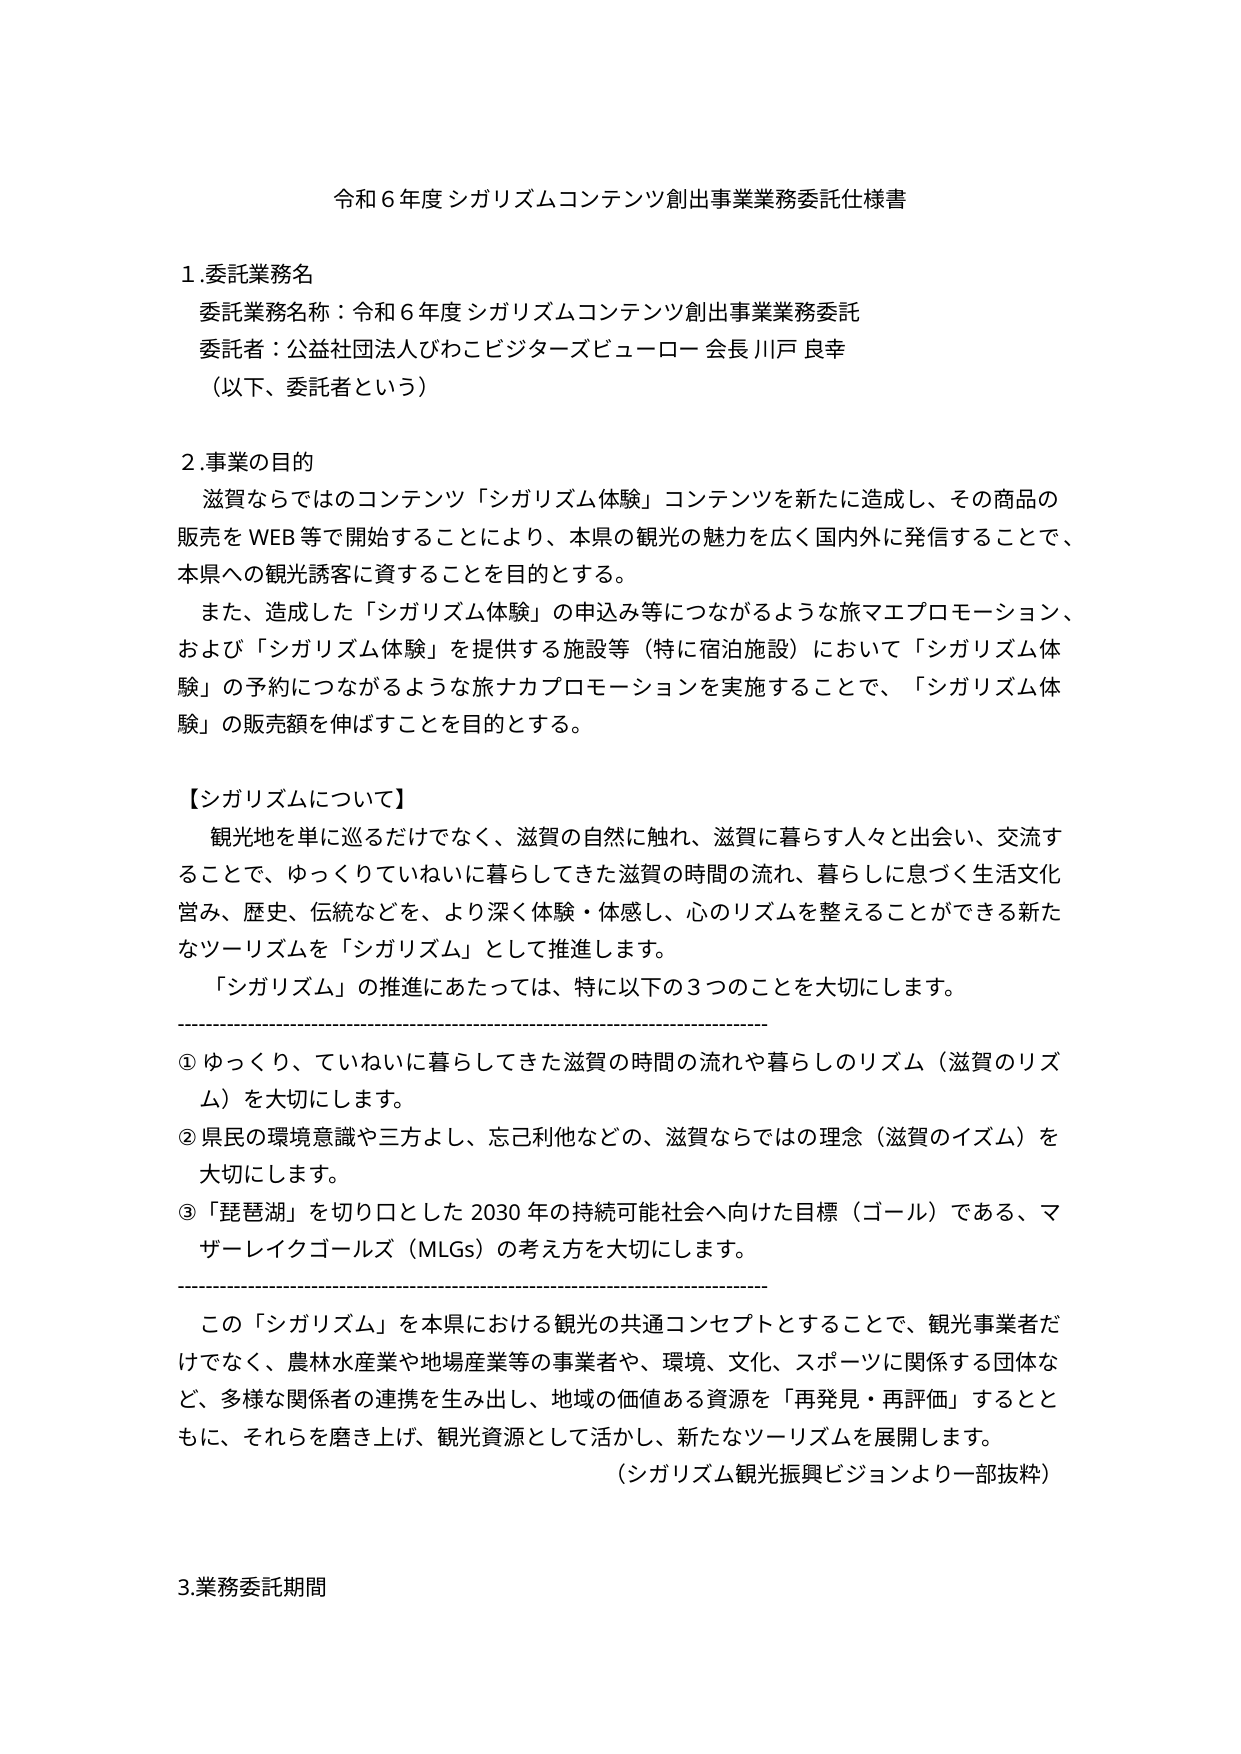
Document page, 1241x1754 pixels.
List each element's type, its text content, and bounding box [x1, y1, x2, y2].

text ③「琵琶湖」を切り口とした 2030 年の持続可能社会へ向けた目標（ゴール）である、マザーレイクゴールズ（MLGs）の考え方を大切にします。 [177, 1192, 1063, 1267]
text （以下、委託者という） [177, 367, 1063, 404]
text 【シガリズムについて】 [177, 779, 1063, 817]
text 委託業務名称：令和６年度 シガリズムコンテンツ創出事業業務委託 [177, 292, 1063, 329]
text ------------------------------------------------------------------------------------ [177, 1004, 1063, 1042]
text 委託者：公益社団法人びわこビジターズビューロー 会長 川戸 良幸 [177, 329, 1063, 367]
text ------------------------------------------------------------------------------------ [177, 1267, 1063, 1304]
text 「シガリズム」の推進にあたっては、特に以下の３つのことを大切にします。 [177, 967, 1063, 1004]
text ２.事業の目的 [177, 442, 1063, 479]
text また、造成した「シガリズム体験」の申込み等につながるような旅マエプロモーション、および「シガリズム体験」を提供する施設等（特に宿泊施設）において「シガリズム体験」の予約につながるような旅ナカプロモーションを実施することで、「シガリズム体験」の販売額を伸ばすことを目的とする。 [177, 592, 1063, 742]
text 3.業務委託期間 [177, 1567, 1063, 1604]
text （シガリズム観光振興ビジョンより一部抜粋） [177, 1454, 1063, 1492]
text ①ゆっくり、ていねいに暮らしてきた滋賀の時間の流れや暮らしのリズム（滋賀のリズム）を大切にします。 [177, 1042, 1063, 1117]
text 滋賀ならではのコンテンツ「シガリズム体験」コンテンツを新たに造成し、その商品の販売をWEB等で開始することにより、本県の観光の魅力を広く国内外に発信することで、本県への観光誘客に資することを目的とする。 [177, 479, 1063, 592]
text １.委託業務名 [177, 254, 1063, 292]
text この「シガリズム」を本県における観光の共通コンセプトとすることで、観光事業者だけでなく、農林水産業や地場産業等の事業者や、環境、文化、スポーツに関係する団体など、多様な関係者の連携を生み出し、地域の価値ある資源を「再発見・再評価」するとともに、それらを磨き上げ、観光資源として活かし、新たなツーリズムを展開します。 [177, 1304, 1063, 1454]
text ②県民の環境意識や三方よし、忘己利他などの、滋賀ならではの理念（滋賀のイズム）を大切にします。 [177, 1117, 1063, 1192]
text 令和６年度 シガリズムコンテンツ創出事業業務委託仕様書 [177, 179, 1063, 217]
text 観光地を単に巡るだけでなく、滋賀の自然に触れ、滋賀に暮らす人々と出会い、交流することで、ゆっくりていねいに暮らしてきた滋賀の時間の流れ、暮らしに息づく生活文化、営み、歴史、伝統などを、より深く体験・体感し、心のリズムを整えることができる新たなツーリズムを「シガリズム」として推進します。 [177, 817, 1063, 967]
